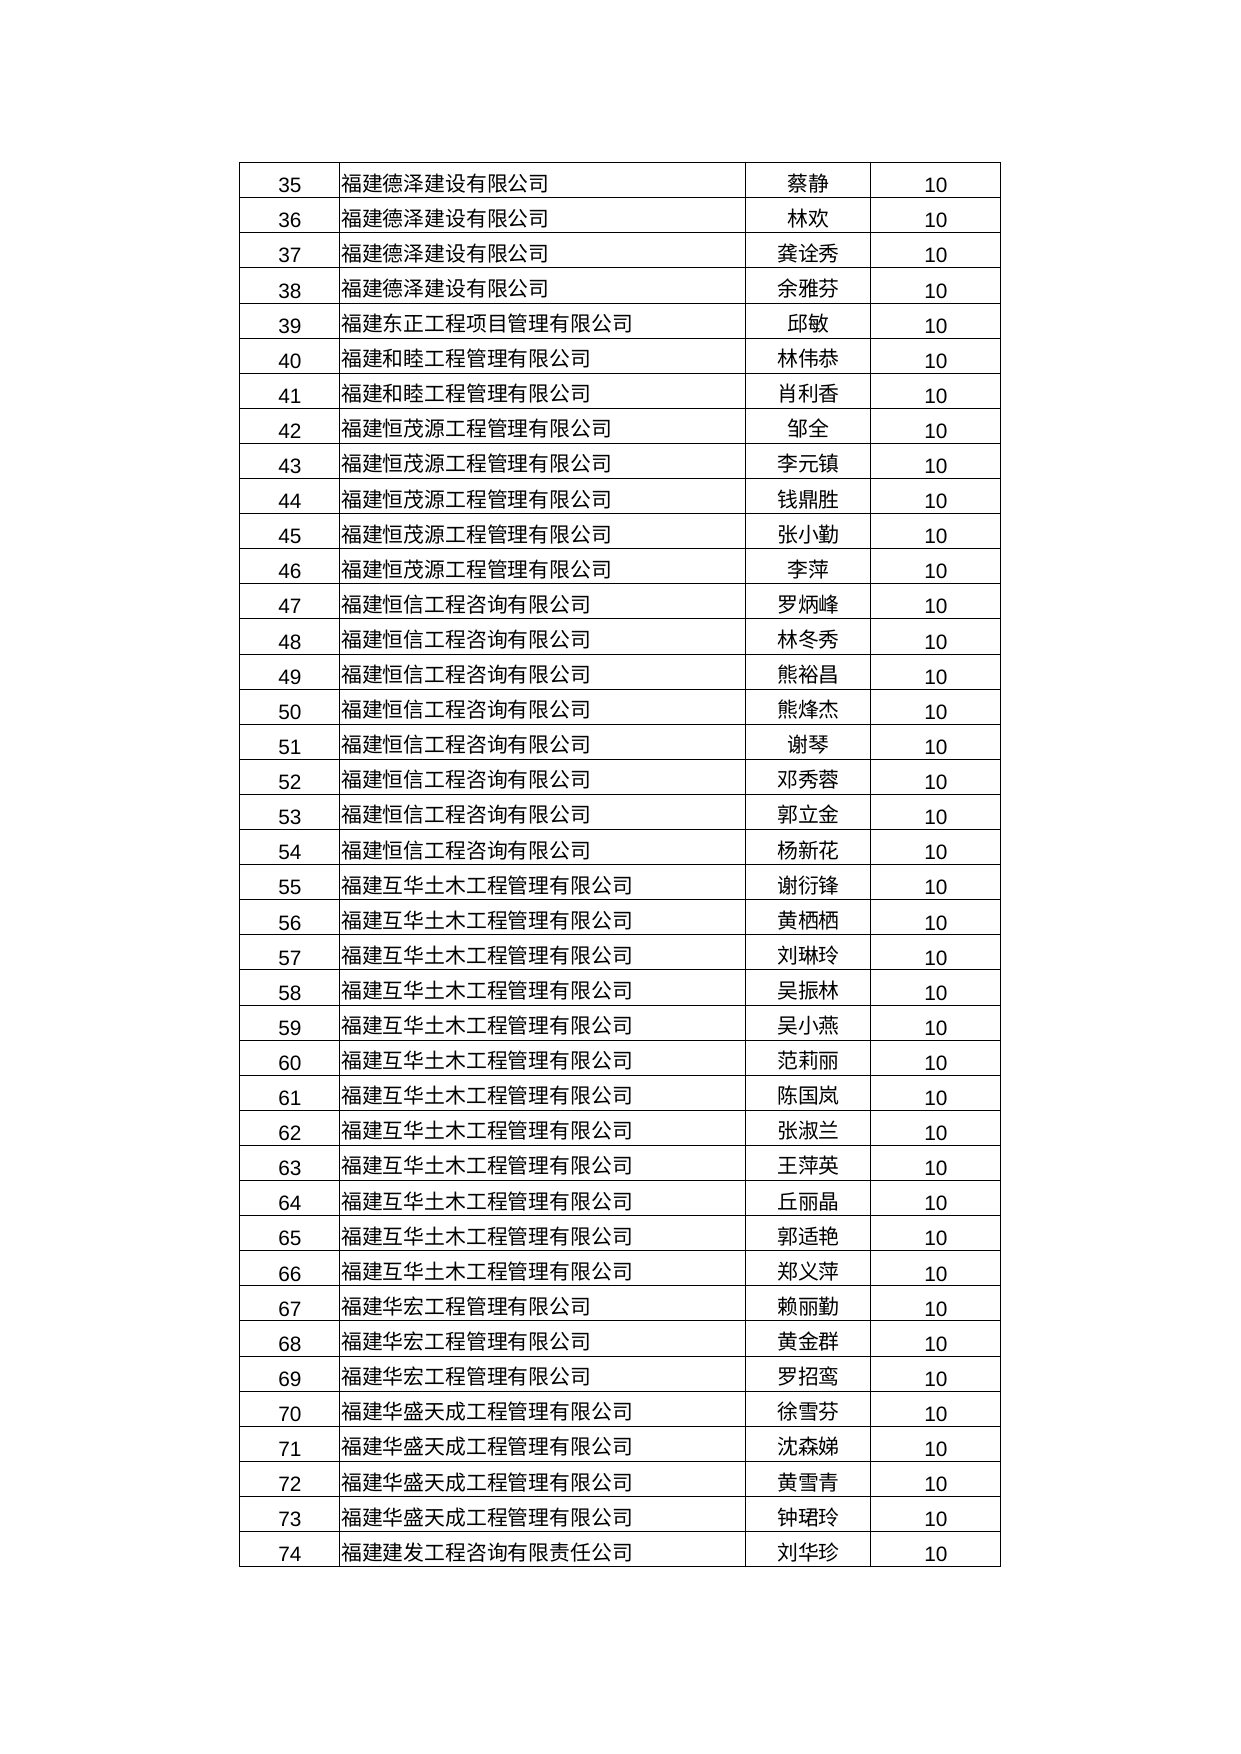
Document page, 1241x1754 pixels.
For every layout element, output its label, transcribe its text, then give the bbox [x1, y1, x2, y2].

table_cell 10 [871, 304, 1000, 337]
table_cell 46 [240, 549, 339, 583]
table_cell 林伟恭 [746, 339, 870, 373]
table_cell 74 [240, 1532, 339, 1566]
table_cell 福建互华土木工程管理有限公司 [340, 935, 745, 969]
table_cell 罗炳峰 [746, 584, 870, 618]
table_cell 邓秀蓉 [746, 760, 870, 794]
table_cell 10 [871, 760, 1000, 794]
table_cell 福建互华土木工程管理有限公司 [340, 1076, 745, 1110]
table_cell 福建恒信工程咨询有限公司 [340, 655, 745, 688]
table_cell 罗招鸾 [746, 1357, 870, 1391]
table_cell 62 [240, 1111, 339, 1145]
table_cell 10 [871, 444, 1000, 478]
table_cell 福建建发工程咨询有限责任公司 [340, 1532, 745, 1566]
table_cell 邹全 [746, 409, 870, 443]
table_cell 44 [240, 479, 339, 513]
table_cell 王萍英 [746, 1146, 870, 1180]
table_cell 10 [871, 1216, 1000, 1250]
table_cell 10 [871, 1181, 1000, 1215]
table_cell 10 [871, 865, 1000, 899]
table_cell 61 [240, 1076, 339, 1110]
table_cell 福建互华土木工程管理有限公司 [340, 1146, 745, 1180]
table_cell 杨新花 [746, 830, 870, 864]
table_cell 李萍 [746, 549, 870, 583]
table_cell 徐雪芬 [746, 1392, 870, 1426]
table_cell 福建华盛天成工程管理有限公司 [340, 1497, 745, 1531]
table_cell 沈森娣 [746, 1427, 870, 1461]
table_cell 福建华宏工程管理有限公司 [340, 1286, 745, 1320]
table_cell 福建互华土木工程管理有限公司 [340, 1041, 745, 1075]
table_cell 福建华盛天成工程管理有限公司 [340, 1462, 745, 1496]
table_cell 10 [871, 1286, 1000, 1320]
table_cell 64 [240, 1181, 339, 1215]
table_cell 福建华宏工程管理有限公司 [340, 1321, 745, 1356]
table_cell 37 [240, 233, 339, 267]
table_cell 福建互华土木工程管理有限公司 [340, 1111, 745, 1145]
table_cell 10 [871, 163, 1000, 197]
table_cell 李元镇 [746, 444, 870, 478]
table_cell 福建华盛天成工程管理有限公司 [340, 1392, 745, 1426]
table_cell 10 [871, 1146, 1000, 1180]
table_cell 赖丽勤 [746, 1286, 870, 1320]
table_cell 福建德泽建设有限公司 [340, 268, 745, 302]
table_cell 10 [871, 584, 1000, 618]
table_cell 67 [240, 1286, 339, 1320]
table_cell 邱敏 [746, 304, 870, 337]
table_cell 10 [871, 233, 1000, 267]
table_cell 10 [871, 1532, 1000, 1566]
table_cell 10 [871, 1427, 1000, 1461]
table_cell 林欢 [746, 198, 870, 232]
table_cell 45 [240, 514, 339, 548]
table_cell 10 [871, 1006, 1000, 1039]
table_cell 福建和睦工程管理有限公司 [340, 374, 745, 408]
table_cell 10 [871, 268, 1000, 302]
table_cell 40 [240, 339, 339, 373]
table_cell 10 [871, 1321, 1000, 1356]
table_cell 10 [871, 1392, 1000, 1426]
table_cell 福建恒信工程咨询有限公司 [340, 584, 745, 618]
table_cell 10 [871, 970, 1000, 1004]
table_cell 吴振林 [746, 970, 870, 1004]
table_cell 10 [871, 1041, 1000, 1075]
table_cell 黄栖栖 [746, 900, 870, 934]
table_cell 福建互华土木工程管理有限公司 [340, 1216, 745, 1250]
table_cell 蔡静 [746, 163, 870, 197]
table_cell 黄雪青 [746, 1462, 870, 1496]
table_cell 福建东正工程项目管理有限公司 [340, 304, 745, 337]
table_cell 福建德泽建设有限公司 [340, 163, 745, 197]
table_cell 张小勤 [746, 514, 870, 548]
table_cell 47 [240, 584, 339, 618]
table_cell 福建恒茂源工程管理有限公司 [340, 549, 745, 583]
table_cell 72 [240, 1462, 339, 1496]
table_cell 10 [871, 655, 1000, 688]
table_cell 福建恒信工程咨询有限公司 [340, 830, 745, 864]
table_cell 丘丽晶 [746, 1181, 870, 1215]
table_cell 刘华珍 [746, 1532, 870, 1566]
table_cell 钟珺玲 [746, 1497, 870, 1531]
table_cell 10 [871, 1251, 1000, 1285]
table_cell 10 [871, 900, 1000, 934]
table_cell 福建华宏工程管理有限公司 [340, 1357, 745, 1391]
table_cell 59 [240, 1006, 339, 1039]
table_cell 10 [871, 549, 1000, 583]
table_cell 60 [240, 1041, 339, 1075]
table_cell 谢琴 [746, 725, 870, 759]
table_cell 55 [240, 865, 339, 899]
table_cell 71 [240, 1427, 339, 1461]
table_cell 福建华盛天成工程管理有限公司 [340, 1427, 745, 1461]
table_cell 10 [871, 830, 1000, 864]
table_cell 福建互华土木工程管理有限公司 [340, 1181, 745, 1215]
table_cell 吴小燕 [746, 1006, 870, 1039]
table_cell 10 [871, 935, 1000, 969]
table_cell 福建德泽建设有限公司 [340, 198, 745, 232]
table_cell 黄金群 [746, 1321, 870, 1356]
table_cell 41 [240, 374, 339, 408]
table_cell 10 [871, 198, 1000, 232]
table_cell 福建恒信工程咨询有限公司 [340, 760, 745, 794]
table_cell 福建恒茂源工程管理有限公司 [340, 444, 745, 478]
table_cell 10 [871, 619, 1000, 653]
table_cell 福建恒茂源工程管理有限公司 [340, 409, 745, 443]
table_cell 36 [240, 198, 339, 232]
table_cell 10 [871, 339, 1000, 373]
table_cell 福建互华土木工程管理有限公司 [340, 900, 745, 934]
table_cell 10 [871, 514, 1000, 548]
table_cell 10 [871, 479, 1000, 513]
table_cell 68 [240, 1321, 339, 1356]
table_cell 谢衍锋 [746, 865, 870, 899]
table_cell 70 [240, 1392, 339, 1426]
table_cell 53 [240, 795, 339, 829]
table_cell 10 [871, 1357, 1000, 1391]
table_cell 48 [240, 619, 339, 653]
table_cell 56 [240, 900, 339, 934]
table_cell 73 [240, 1497, 339, 1531]
table_cell 63 [240, 1146, 339, 1180]
table_cell 69 [240, 1357, 339, 1391]
table_cell 郑义萍 [746, 1251, 870, 1285]
table_cell 福建互华土木工程管理有限公司 [340, 970, 745, 1004]
table_cell 38 [240, 268, 339, 302]
table_cell 10 [871, 795, 1000, 829]
table_cell 10 [871, 690, 1000, 724]
table_cell 58 [240, 970, 339, 1004]
table_cell 福建互华土木工程管理有限公司 [340, 865, 745, 899]
table_cell 福建恒信工程咨询有限公司 [340, 795, 745, 829]
table_cell 39 [240, 304, 339, 337]
table_cell 43 [240, 444, 339, 478]
table_cell 钱鼎胜 [746, 479, 870, 513]
table_cell 65 [240, 1216, 339, 1250]
table_cell 福建恒茂源工程管理有限公司 [340, 479, 745, 513]
table_cell 福建互华土木工程管理有限公司 [340, 1006, 745, 1039]
table_cell 54 [240, 830, 339, 864]
table_cell 10 [871, 725, 1000, 759]
table_cell 10 [871, 374, 1000, 408]
table_cell 57 [240, 935, 339, 969]
table_cell 陈国岚 [746, 1076, 870, 1110]
table_cell 42 [240, 409, 339, 443]
table_cell 10 [871, 1111, 1000, 1145]
table_cell 福建恒信工程咨询有限公司 [340, 619, 745, 653]
table_cell 福建互华土木工程管理有限公司 [340, 1251, 745, 1285]
table_cell 49 [240, 655, 339, 688]
table_cell 10 [871, 1462, 1000, 1496]
table_cell 熊烽杰 [746, 690, 870, 724]
table_cell 50 [240, 690, 339, 724]
table_cell 福建恒信工程咨询有限公司 [340, 690, 745, 724]
table_cell 51 [240, 725, 339, 759]
table_cell 余雅芬 [746, 268, 870, 302]
table_cell 10 [871, 1076, 1000, 1110]
table_cell 范莉丽 [746, 1041, 870, 1075]
table_cell 刘琳玲 [746, 935, 870, 969]
table_cell 熊裕昌 [746, 655, 870, 688]
table_cell 林冬秀 [746, 619, 870, 653]
table_cell 郭立金 [746, 795, 870, 829]
table_cell 10 [871, 1497, 1000, 1531]
table_cell 张淑兰 [746, 1111, 870, 1145]
table_cell 35 [240, 163, 339, 197]
table_cell 郭适艳 [746, 1216, 870, 1250]
table_cell 福建德泽建设有限公司 [340, 233, 745, 267]
table_cell 10 [871, 409, 1000, 443]
table_cell 肖利香 [746, 374, 870, 408]
table_cell 福建恒茂源工程管理有限公司 [340, 514, 745, 548]
table_cell 福建恒信工程咨询有限公司 [340, 725, 745, 759]
table_cell 龚诠秀 [746, 233, 870, 267]
table_cell 福建和睦工程管理有限公司 [340, 339, 745, 373]
table_cell 52 [240, 760, 339, 794]
table_cell 66 [240, 1251, 339, 1285]
